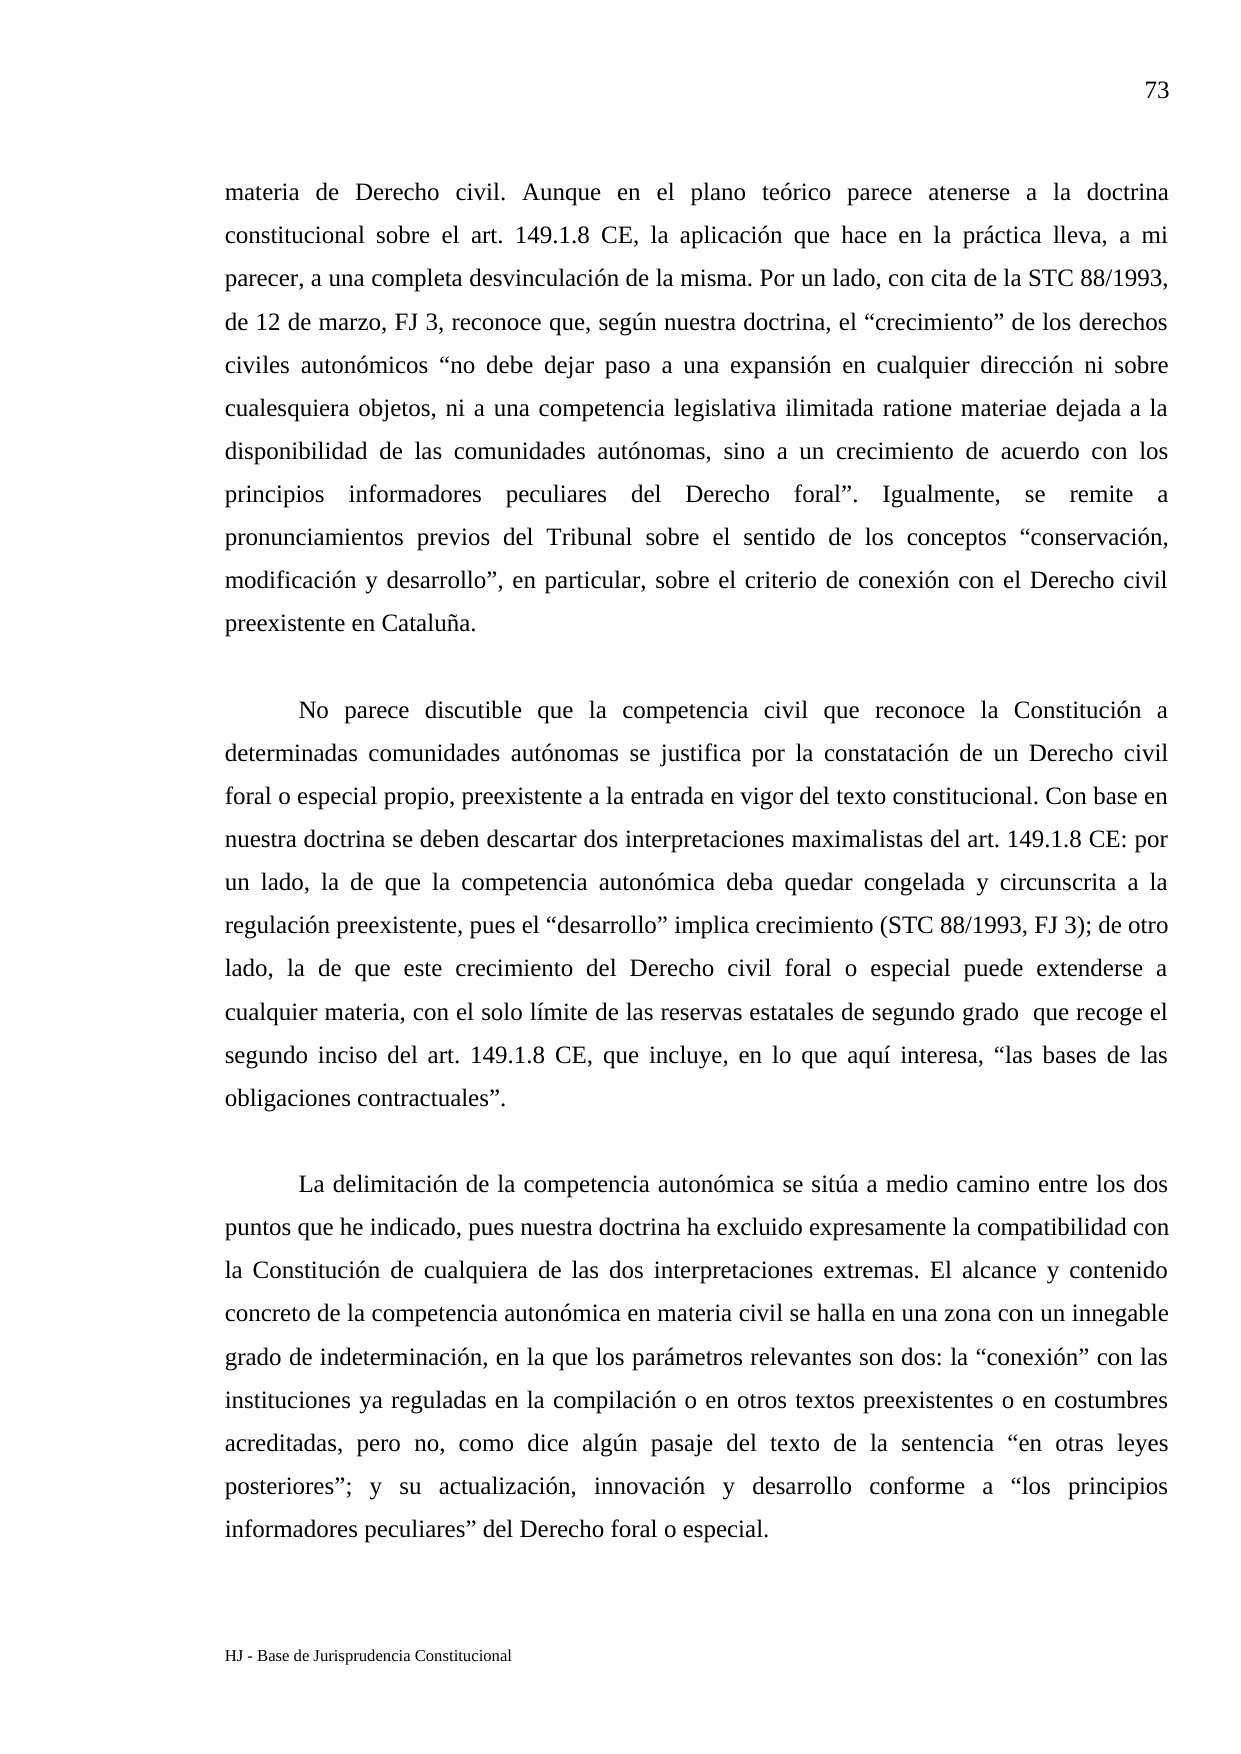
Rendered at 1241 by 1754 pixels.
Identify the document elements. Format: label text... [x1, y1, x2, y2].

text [224, 177, 1169, 637]
text La delimitación de la competencia autonómica se sitúa a medio camino entre los dos puntos que he indicado, pues nuestra doctrina ha excluido expresamente la compatibilidad con la Constitución de cualquiera de las dos interpretaciones extremas. El alcance y contenido concreto de la competencia autonómica en materia civil se halla en una zona con un innegable grado de indeterminación, en la que los parámetros relevantes son dos: la “conexión” con las instituciones ya reguladas en la compilación o en otros textos preexistentes o en costumbres acreditadas, pero no, como dice algún pasaje del texto de la sentencia “en otras leyes posteriores”; y su actualización, innovación y desarrollo conforme a “los principios informadores peculiares” del Derecho foral o especial. [224, 1169, 1169, 1543]
text No parece discutible que la competencia civil que reconoce la Constitución a determinadas comunidades autónomas se justifica por la constatación de un Derecho civil foral o especial propio, preexistente a la entrada en vigor del texto constitucional. Con base en nuestra doctrina se deben descartar dos interpretaciones maximalistas del art. 149.1.8 CE: por un lado, la de que la competencia autonómica deba quedar congelada y circunscrita a la regulación preexistente, pues el “desarrollo” implica crecimiento (STC 88/1993, FJ 3); de otro lado, la de que este crecimiento del Derecho civil foral o especial puede extenderse a cualquier materia, con el solo límite de las reservas estatales de segundo grado que recoge el segundo inciso del art. 149.1.8 CE, que incluye, en lo que aquí interesa, “las bases de las obligaciones contractuales”. [224, 695, 1169, 1112]
